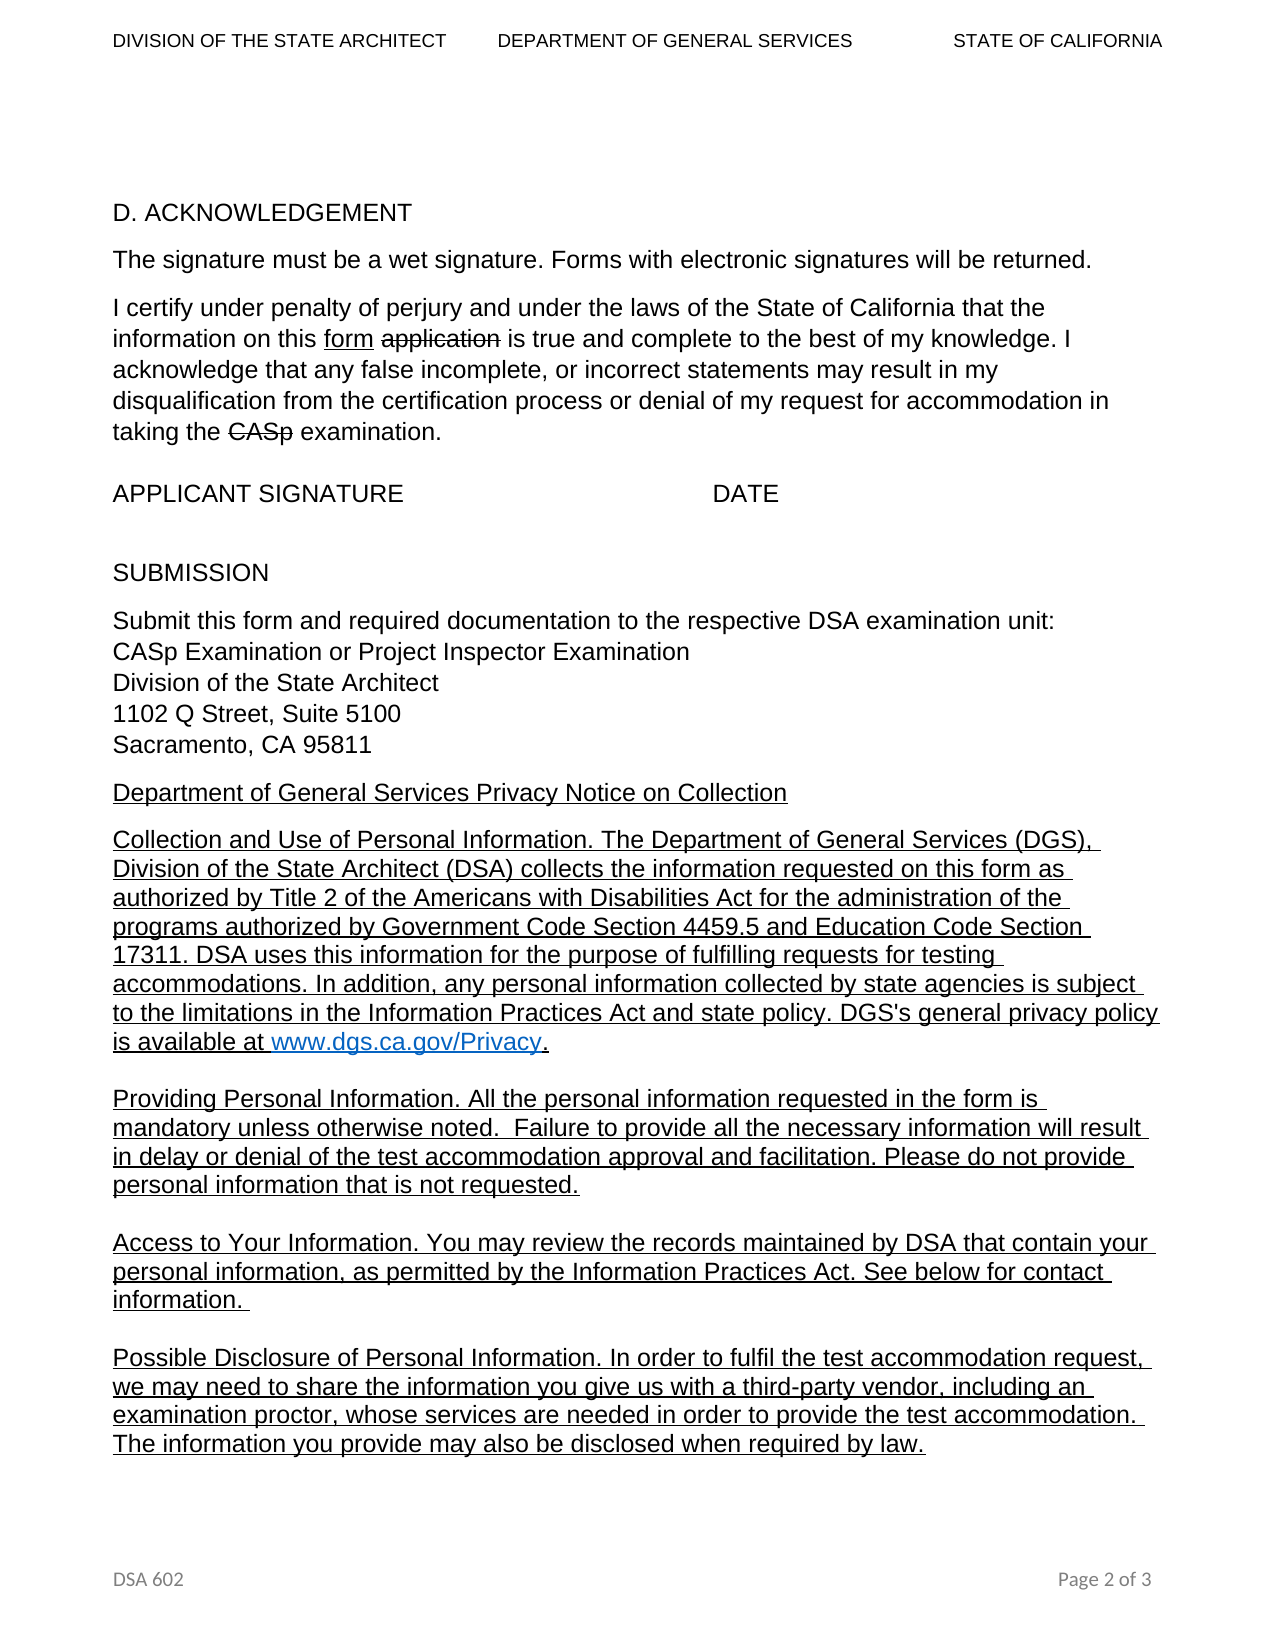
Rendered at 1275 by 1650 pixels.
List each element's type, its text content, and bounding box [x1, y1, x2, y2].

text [112, 825, 1162, 1486]
text Submit this form and required documentation to the respective DSA examination unit: CASp Examination or Project Inspector Examination Division of the State Architect 1102 Q Street, Suite 5100 Sacramento, CA 95811 [112, 606, 1162, 758]
text The signature must be a wet signature. Forms with electronic signatures will be returned. [112, 245, 1162, 274]
text SUBMISSION [112, 527, 1162, 587]
text I certify under penalty of perjury and under the laws of the State of California that the information on this form application is true and complete to the best of my knowledge. I acknowledge that any false incomplete, or incorrect statements may result in my disqualification from the certification process or denial of my request for accommodation in taking the CASp examination. APPLICANT SIGNATURE DATE [112, 293, 1162, 508]
text D. ACKNOWLEDGEMENT [112, 197, 1162, 226]
text Department of General Services Privacy Notice on Collection [112, 777, 1162, 806]
